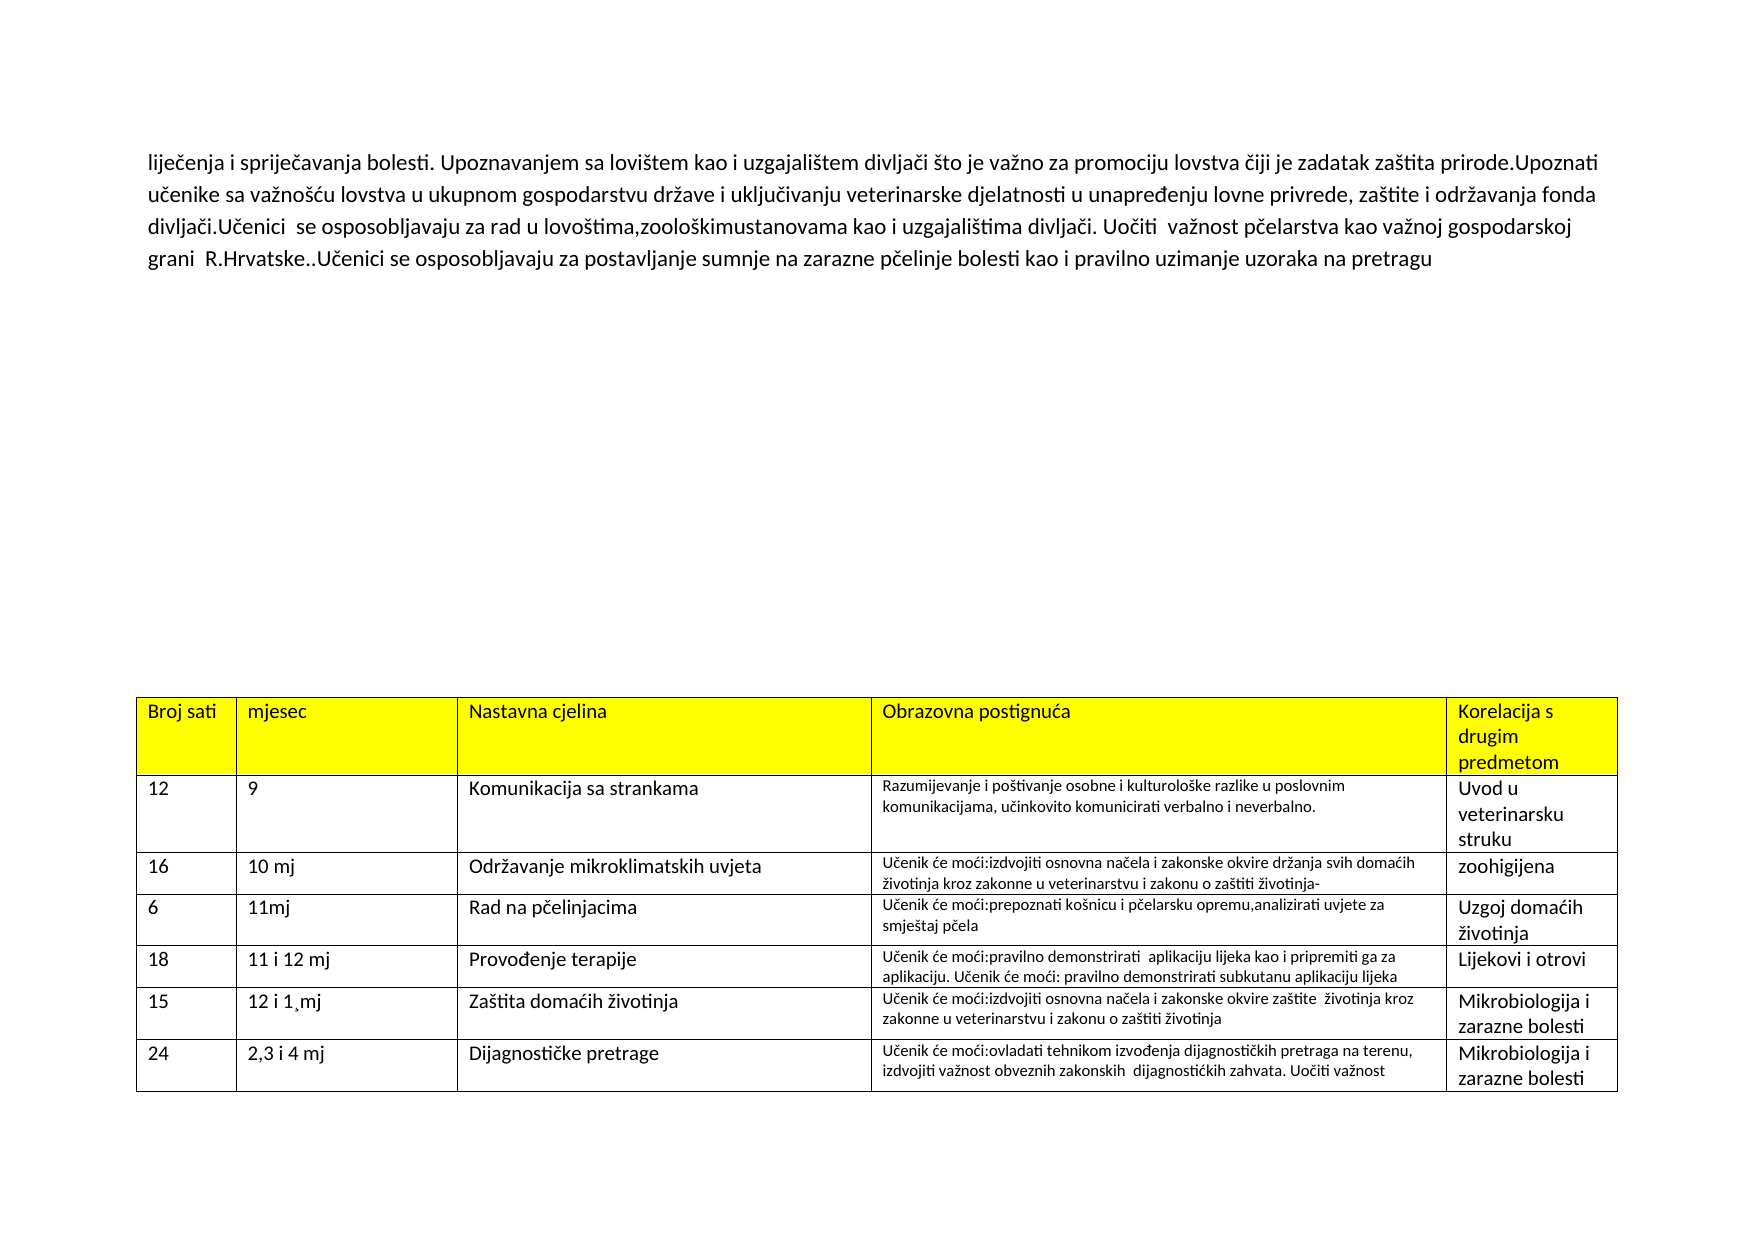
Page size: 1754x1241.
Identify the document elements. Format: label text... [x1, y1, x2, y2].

table_header Obrazovna postignuća [872, 698, 1446, 774]
table_cell Učenik će moći:izdvojiti osnovna načela i zakonske okvire zaštite životinja kroz zakonne u veterinarstvu i zakonu o zaštiti životinja [872, 988, 1446, 1039]
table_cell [872, 1040, 1446, 1091]
table_header Broj sati [137, 698, 236, 774]
table_cell 12 [137, 776, 236, 852]
table_cell 2,3 i 4 mj [237, 1040, 457, 1091]
table_cell Rad na pčelinjacima [458, 895, 871, 945]
table_cell 15 [137, 988, 236, 1039]
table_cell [1447, 1040, 1617, 1091]
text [148, 148, 1606, 272]
table_cell 16 [137, 853, 236, 893]
table_cell zoohigijena [1447, 853, 1617, 893]
table_cell Komunikacija sa strankama [458, 776, 871, 852]
table_cell Razumijevanje i poštivanje osobne i kulturološke razlike u poslovnim komunikacijama, učinkovito komunicirati verbalno i neverbalno. [872, 776, 1446, 852]
table_cell 9 [237, 776, 457, 852]
table_header Nastavna cjelina [458, 698, 871, 774]
table_cell Učenik će moći:prepoznati košnicu i pčelarsku opremu,analizirati uvjete za smještaj pčela [872, 895, 1446, 945]
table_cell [458, 1040, 871, 1091]
table_cell 6 [137, 895, 236, 945]
table_cell Lijekovi i otrovi [1447, 946, 1617, 987]
table_cell Učenik će moći:izdvojiti osnovna načela i zakonske okvire držanja svih domaćih životinja kroz zakonne u veterinarstvu i zakonu o zaštiti životinja- [872, 853, 1446, 893]
table_cell Održavanje mikroklimatskih uvjeta [458, 853, 871, 893]
table_cell 18 [137, 946, 236, 987]
table_cell Zaštita domaćih životinja [458, 988, 871, 1039]
table_cell Uvod u veterinarsku struku [1447, 776, 1617, 852]
table_cell Provođenje terapije [458, 946, 871, 987]
table_header mjesec [237, 698, 457, 774]
table_cell Uzgoj domaćih životinja [1447, 895, 1617, 945]
table_cell 12 i 1¸mj [237, 988, 457, 1039]
table_cell 10 mj [237, 853, 457, 893]
table_cell Učenik će moći:pravilno demonstrirati aplikaciju lijeka kao i pripremiti ga za aplikaciju. Učenik će moći: pravilno demonstrirati subkutanu aplikaciju lijeka [872, 946, 1446, 987]
table_cell 11mj [237, 895, 457, 945]
table_cell 11 i 12 mj [237, 946, 457, 987]
table_header Korelacija s drugim predmetom [1447, 698, 1617, 774]
table_cell Mikrobiologija i zarazne bolesti [1447, 988, 1617, 1039]
table_cell 24 [137, 1040, 236, 1091]
